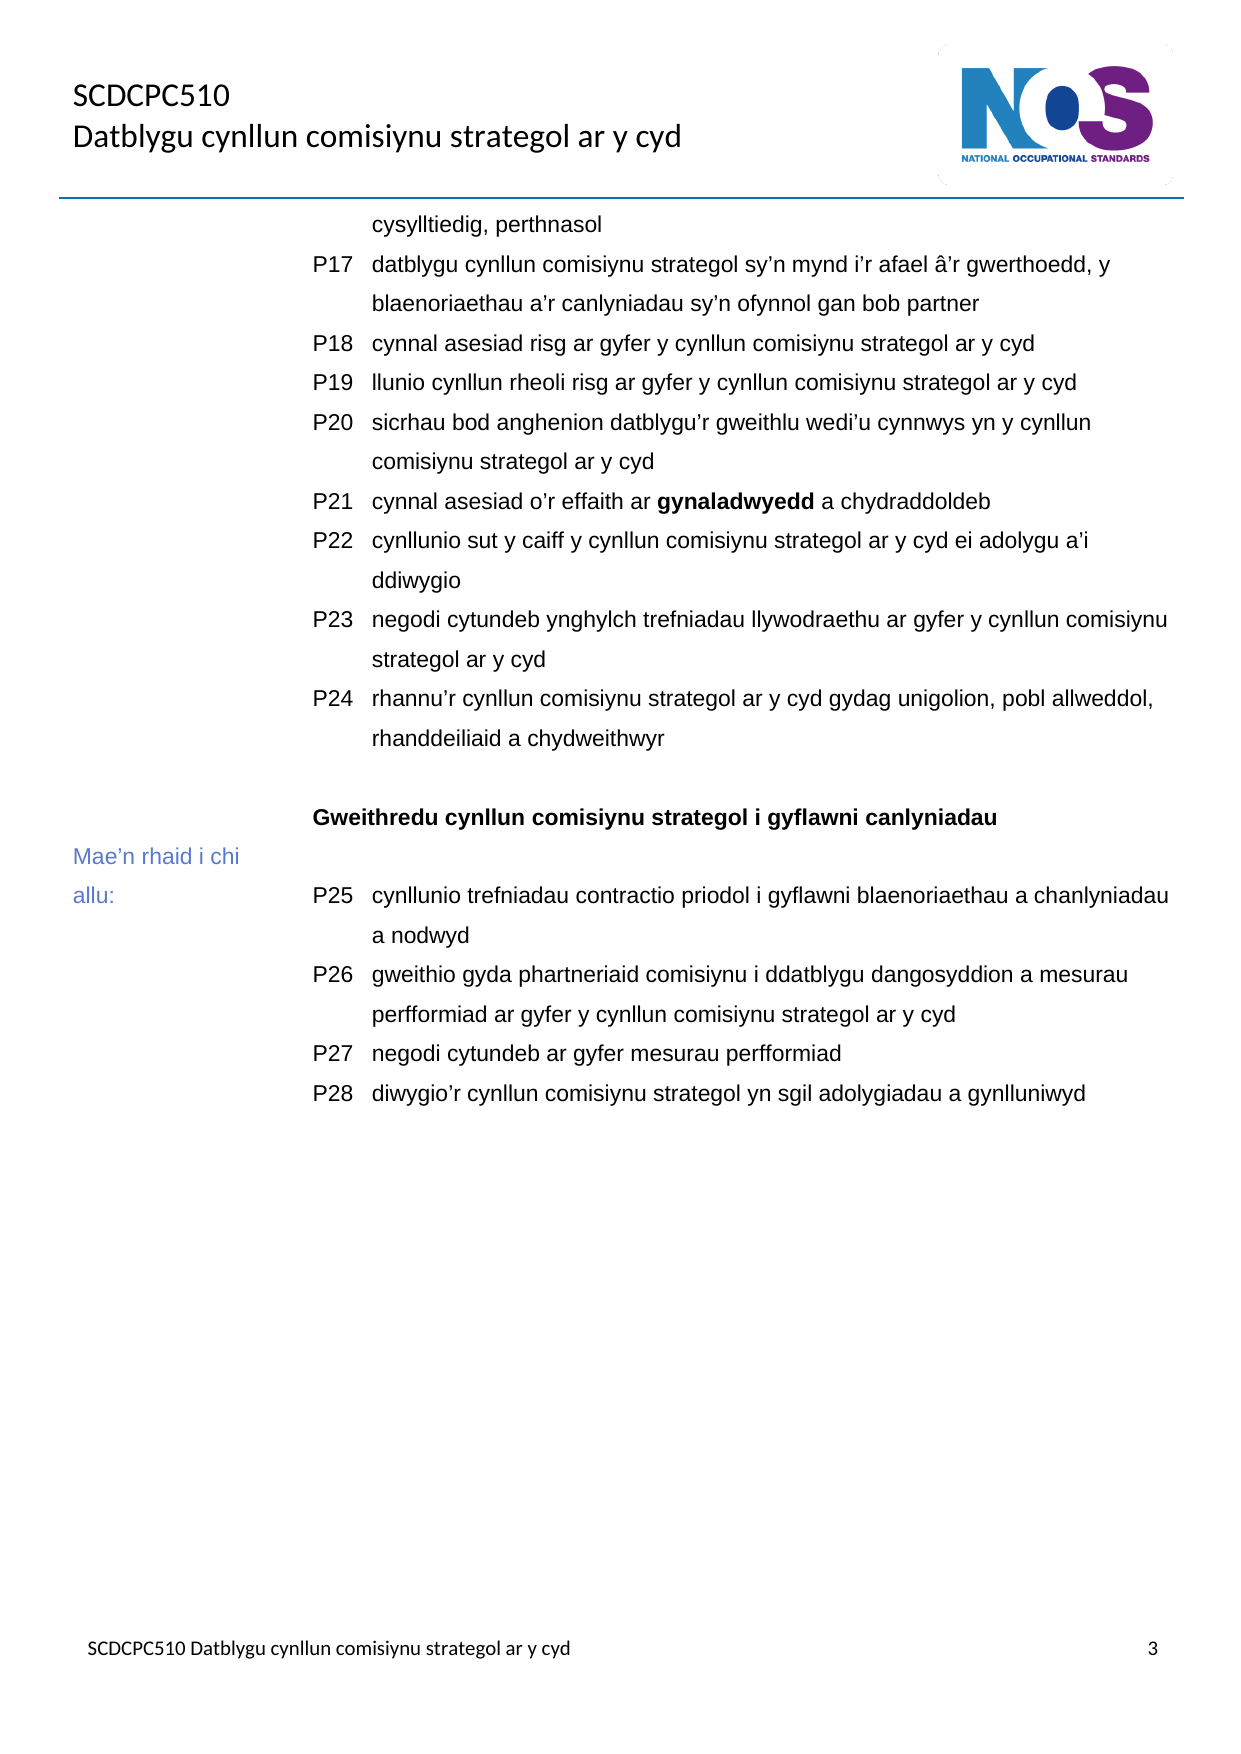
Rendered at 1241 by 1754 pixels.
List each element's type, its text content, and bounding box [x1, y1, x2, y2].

table_cell Mae’n rhaid i chi allu: Mae’n rhaid i chi allu: Mae’n rhaid i chi allu: Mae’n rhaid i chi allu: [61, 211, 298, 1119]
picture [938, 44, 1173, 185]
